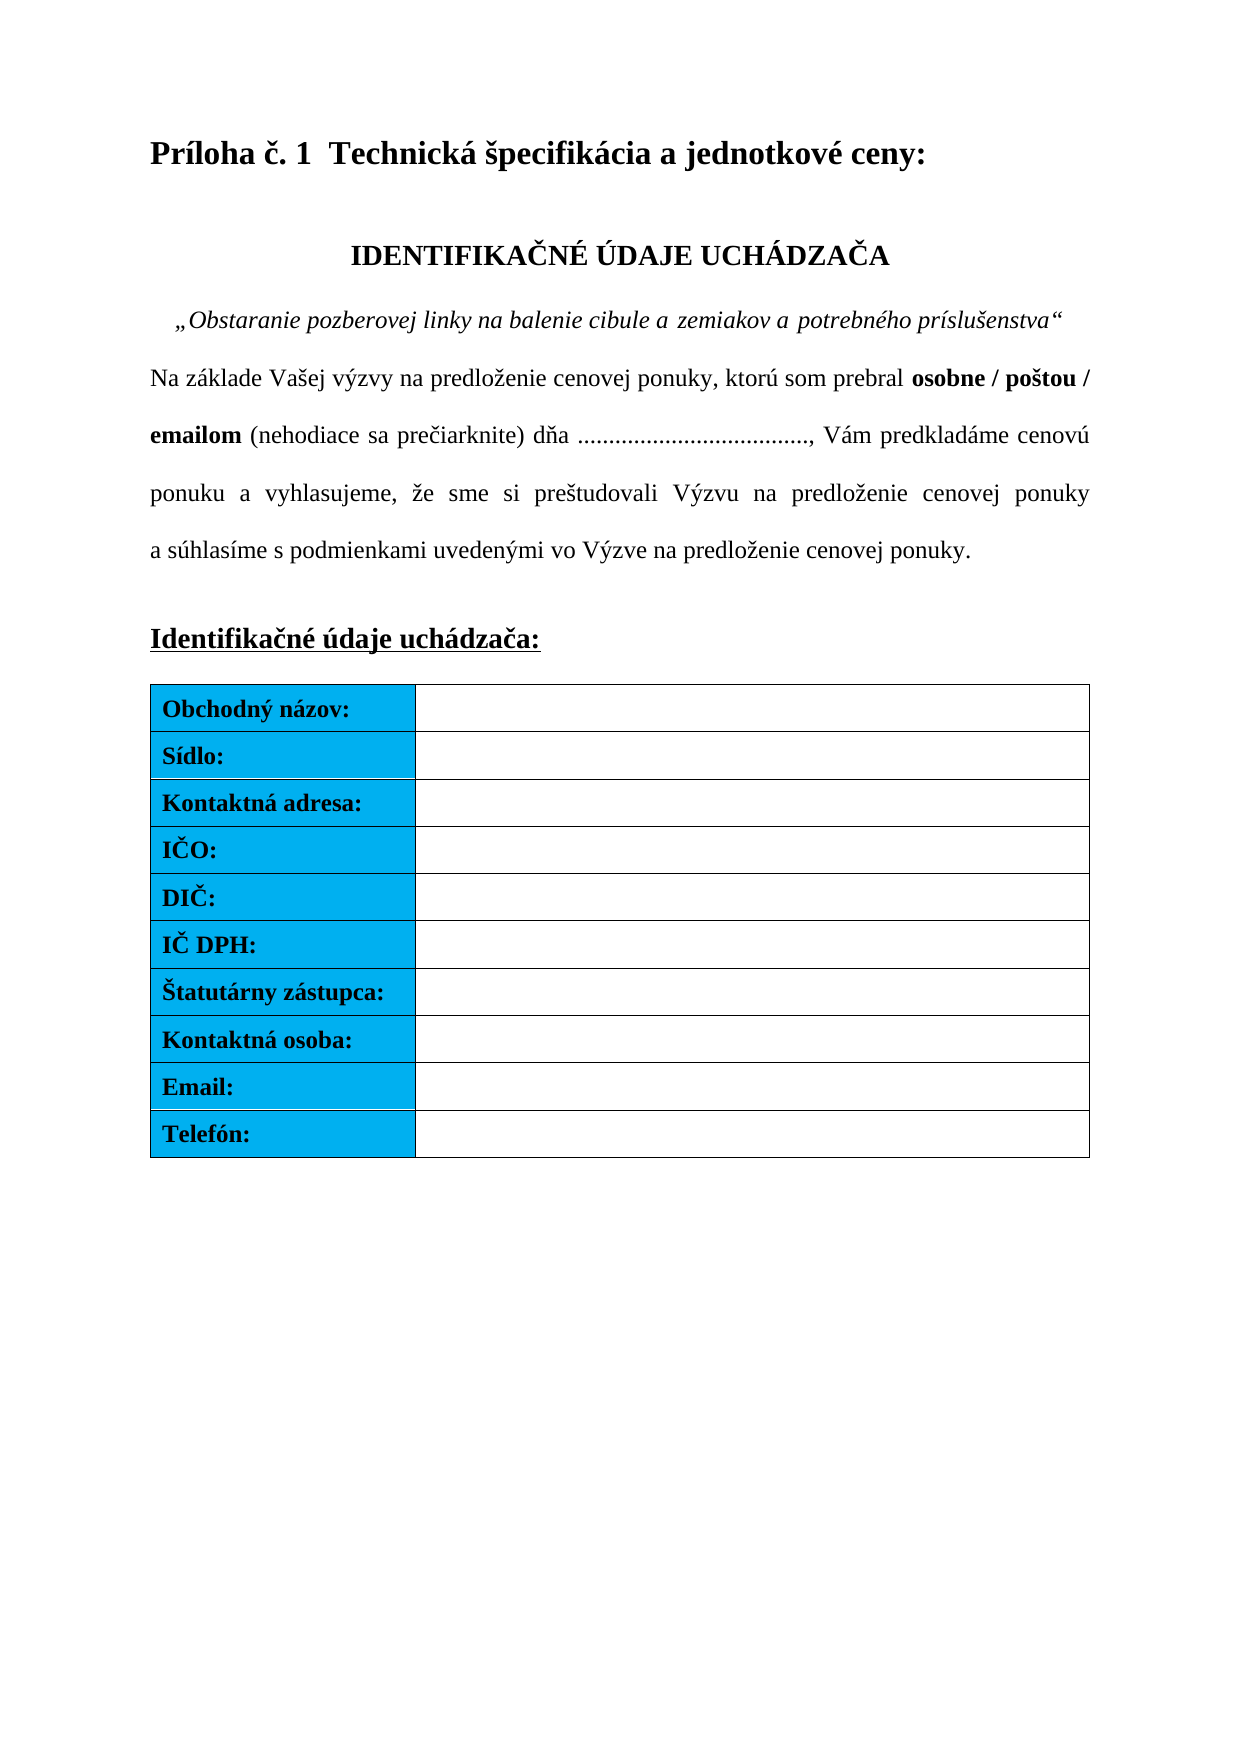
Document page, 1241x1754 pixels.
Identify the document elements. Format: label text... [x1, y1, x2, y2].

table_cell Telefón: [151, 1111, 415, 1157]
text Na základe Vašej výzvy na predloženie cenovej ponuky, ktorú som prebral osobne / poštou / emailom (nehodiace sa prečiarknite) dňa ....................................., Vám predkladáme cenovú ponuku a vyhlasujeme, že sme si preštudovali Výzvu na predloženie cenovej ponuky a súhlasíme s podmienkami uvedenými vo Výzve na predloženie cenovej ponuky. [150, 363, 1090, 564]
table_cell [416, 780, 1089, 826]
table_cell [416, 1016, 1089, 1062]
table_cell DIČ: [151, 874, 415, 920]
table_cell [416, 874, 1089, 920]
table_cell Kontaktná osoba: [151, 1016, 415, 1062]
table_cell Štatutárny zástupca: [151, 969, 415, 1015]
table_cell [416, 732, 1089, 778]
table_cell [416, 1063, 1089, 1109]
table_cell Sídlo: [151, 732, 415, 778]
text Príloha č. 1 Technická špecifikácia a jednotkové ceny: [150, 133, 1090, 171]
text IDENTIFIKAČNÉ ÚDAJE UCHÁDZAČA [150, 238, 1090, 272]
table_cell [416, 827, 1089, 873]
text Identifikačné údaje uchádzača: [150, 622, 1090, 655]
table_cell Email: [151, 1063, 415, 1109]
table_cell [416, 921, 1089, 968]
table_header [416, 685, 1089, 731]
table_cell [416, 1111, 1089, 1157]
table_cell Kontaktná adresa: [151, 780, 415, 826]
table_cell IČO: [151, 827, 415, 873]
table_cell IČ DPH: [151, 921, 415, 968]
text „Obstaranie pozberovej linky na balenie cibule a zemiakov a potrebného príslušenstva“ [150, 305, 1090, 334]
table_header Obchodný názov: [151, 685, 415, 731]
table_cell [416, 969, 1089, 1015]
